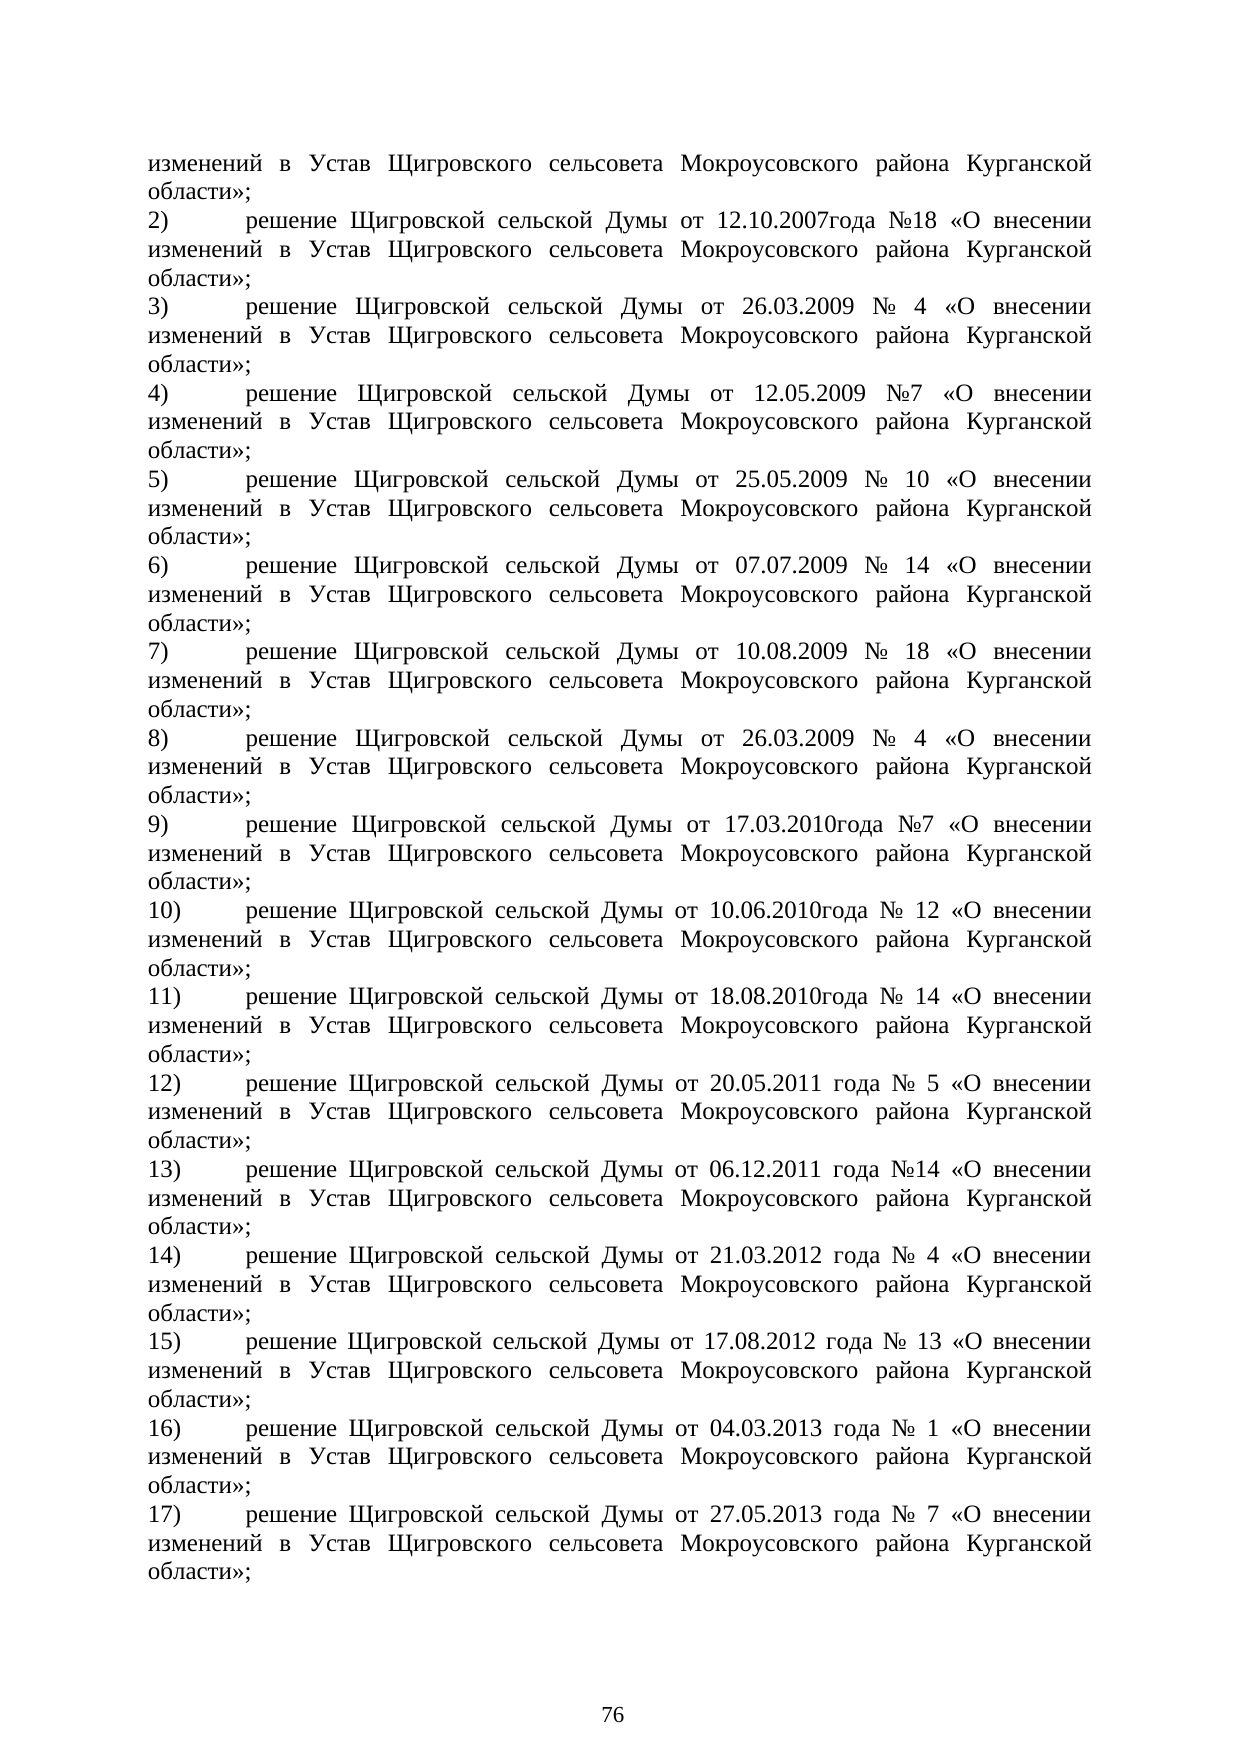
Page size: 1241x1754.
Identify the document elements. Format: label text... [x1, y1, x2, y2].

list решение Щигровской сельской Думы от 10.08.2009 № 18 «О внесении изменений в Устав Щигровского сельсовета Мокроусовского района Курганской области»; [148, 636, 1092, 723]
list решение Щигровской сельской Думы от 17.03.2010года №7 «О внесении изменений в Устав Щигровского сельсовета Мокроусовского района Курганской области»; [148, 809, 1092, 895]
list решение Щигровской сельской Думы от 12.10.2007года №18 «О внесении изменений в Устав Щигровского сельсовета Мокроусовского района Курганской области»; [148, 205, 1092, 291]
list решение Щигровской сельской Думы от 10.06.2010года № 12 «О внесении изменений в Устав Щигровского сельсовета Мокроусовского района Курганской области»; [148, 895, 1092, 981]
list решение Щигровской сельской Думы от 06.12.2011 года №14 «О внесении изменений в Устав Щигровского сельсовета Мокроусовского района Курганской области»; [148, 1154, 1092, 1240]
list решение Щигровской сельской Думы от 27.05.2013 года № 7 «О внесении изменений в Устав Щигровского сельсовета Мокроусовского района Курганской области»; [148, 1499, 1092, 1585]
list решение Щигровской сельской Думы от 26.03.2009 № 4 «О внесении изменений в Устав Щигровского сельсовета Мокроусовского района Курганской области»; [148, 723, 1092, 809]
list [148, 148, 1092, 205]
list решение Щигровской сельской Думы от 26.03.2009 № 4 «О внесении изменений в Устав Щигровского сельсовета Мокроусовского района Курганской области»; [148, 291, 1092, 378]
list решение Щигровской сельской Думы от 20.05.2011 года № 5 «О внесении изменений в Устав Щигровского сельсовета Мокроусовского района Курганской области»; [148, 1068, 1092, 1154]
list решение Щигровской сельской Думы от 04.03.2013 года № 1 «О внесении изменений в Устав Щигровского сельсовета Мокроусовского района Курганской области»; [148, 1413, 1092, 1499]
list решение Щигровской сельской Думы от 17.08.2012 года № 13 «О внесении изменений в Устав Щигровского сельсовета Мокроусовского района Курганской области»; [148, 1326, 1092, 1413]
list решение Щигровской сельской Думы от 18.08.2010года № 14 «О внесении изменений в Устав Щигровского сельсовета Мокроусовского района Курганской области»; [148, 981, 1092, 1068]
list решение Щигровской сельской Думы от 21.03.2012 года № 4 «О внесении изменений в Устав Щигровского сельсовета Мокроусовского района Курганской области»; [148, 1240, 1092, 1326]
list решение Щигровской сельской Думы от 12.05.2009 №7 «О внесении изменений в Устав Щигровского сельсовета Мокроусовского района Курганской области»; [148, 378, 1092, 464]
list решение Щигровской сельской Думы от 25.05.2009 № 10 «О внесении изменений в Устав Щигровского сельсовета Мокроусовского района Курганской области»; [148, 464, 1092, 550]
list решение Щигровской сельской Думы от 07.07.2009 № 14 «О внесении изменений в Устав Щигровского сельсовета Мокроусовского района Курганской области»; [148, 550, 1092, 636]
